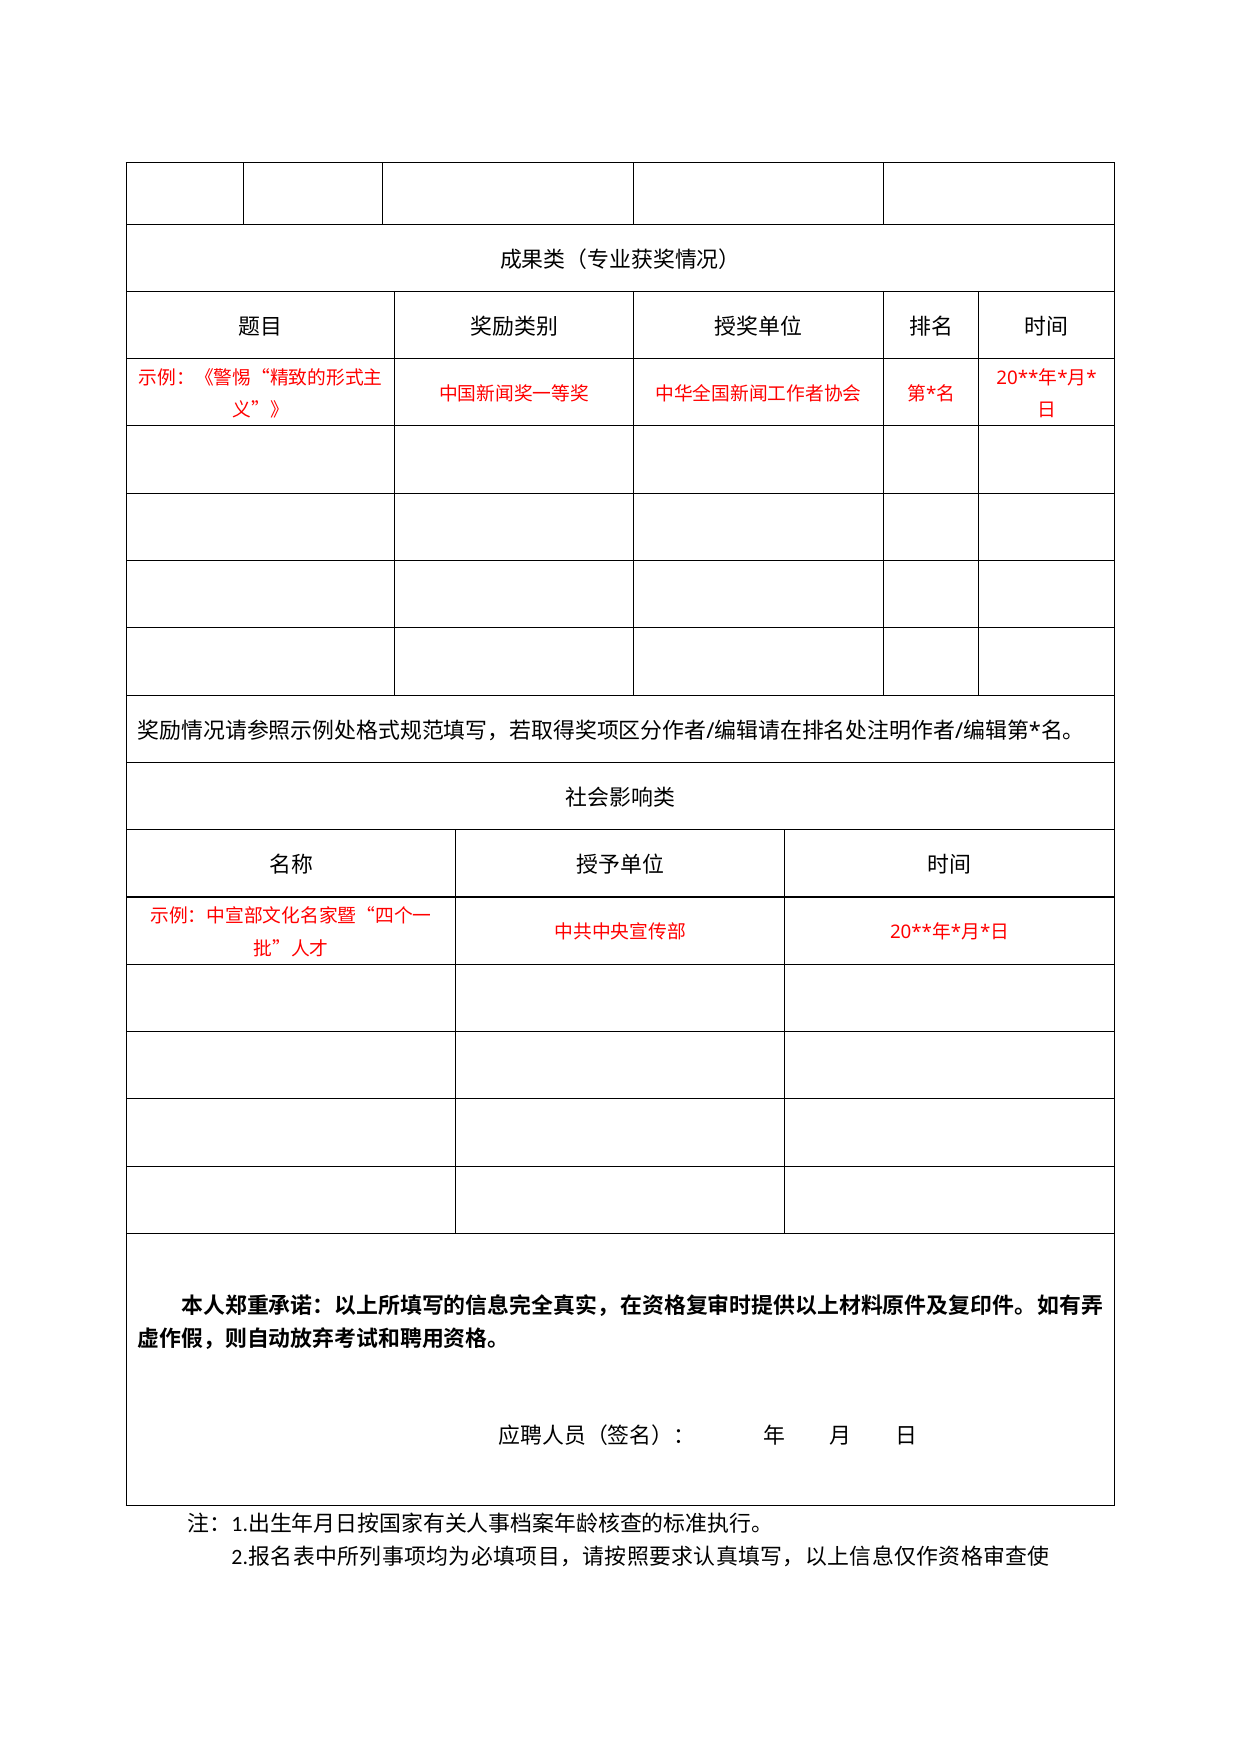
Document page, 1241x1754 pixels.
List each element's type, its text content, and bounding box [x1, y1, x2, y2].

table_cell 本人郑重承诺：以上所填写的信息完全真实，在资格复审时提供以上材料原件及复印件。如有弄虚作假，则自动放弃考试和聘用资格。 应聘人员（签名）： 年 月 日 [127, 1234, 1114, 1505]
table_cell 20**年*月*日 [979, 359, 1114, 425]
table_cell [884, 163, 1114, 223]
table_cell [884, 628, 978, 694]
table_cell 排名 [884, 292, 978, 358]
table_cell [395, 561, 633, 627]
table_cell [785, 1032, 1114, 1098]
table_cell 中国新闻奖一等奖 [395, 359, 633, 425]
table_cell [456, 1167, 784, 1233]
table_cell 时间 [979, 292, 1114, 358]
table_cell [127, 628, 394, 694]
table_cell [634, 561, 883, 627]
table_cell [127, 1167, 455, 1233]
table_cell [127, 494, 394, 560]
table_cell 第*名 [884, 359, 978, 425]
table_cell 示例：中宣部文化名家暨“四个一批”人才 [127, 898, 455, 964]
table_cell [884, 494, 978, 560]
table_cell [456, 1032, 784, 1098]
table_cell [979, 628, 1114, 694]
table_cell [884, 561, 978, 627]
table_cell 时间 [785, 830, 1114, 896]
table_cell [127, 965, 455, 1031]
table_cell [127, 1032, 455, 1098]
table_cell 社会影响类 [127, 763, 1114, 829]
table_cell [383, 163, 633, 223]
table_cell [979, 494, 1114, 560]
table_cell [456, 1099, 784, 1166]
table_cell [884, 426, 978, 493]
table_cell [634, 628, 883, 694]
text 注：1.出生年月日按国家有关人事档案年龄核查的标准执行。 [187, 1506, 1053, 1538]
table_cell 授奖单位 [634, 292, 883, 358]
table_cell [395, 628, 633, 694]
table_cell [785, 965, 1114, 1031]
table_cell [979, 426, 1114, 493]
table_cell 20**年*月*日 [785, 898, 1114, 964]
table_cell [785, 1167, 1114, 1233]
table_cell 成果类（专业获奖情况） [127, 225, 1114, 291]
table_cell [395, 494, 633, 560]
table_cell 示例：《警惕“精致的形式主义”》 [127, 359, 394, 425]
table_cell [634, 163, 883, 223]
table_cell 名称 [127, 830, 455, 896]
table_cell [127, 561, 394, 627]
table_cell [979, 561, 1114, 627]
table_cell 题目 [127, 292, 394, 358]
table_cell 中华全国新闻工作者协会 [634, 359, 883, 425]
table_cell [634, 494, 883, 560]
table_cell 奖励情况请参照示例处格式规范填写，若取得奖项区分作者/编辑请在排名处注明作者/编辑第*名。 [127, 696, 1114, 762]
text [187, 1538, 1053, 1571]
table_cell [395, 426, 633, 493]
table_cell 中共中央宣传部 [456, 898, 784, 964]
table_cell 授予单位 [456, 830, 784, 896]
table_cell [244, 163, 382, 223]
table_cell [127, 1099, 455, 1166]
table_cell [634, 426, 883, 493]
table_cell [127, 426, 394, 493]
table_cell [456, 965, 784, 1031]
table_cell 奖励类别 [395, 292, 633, 358]
table_cell [785, 1099, 1114, 1166]
